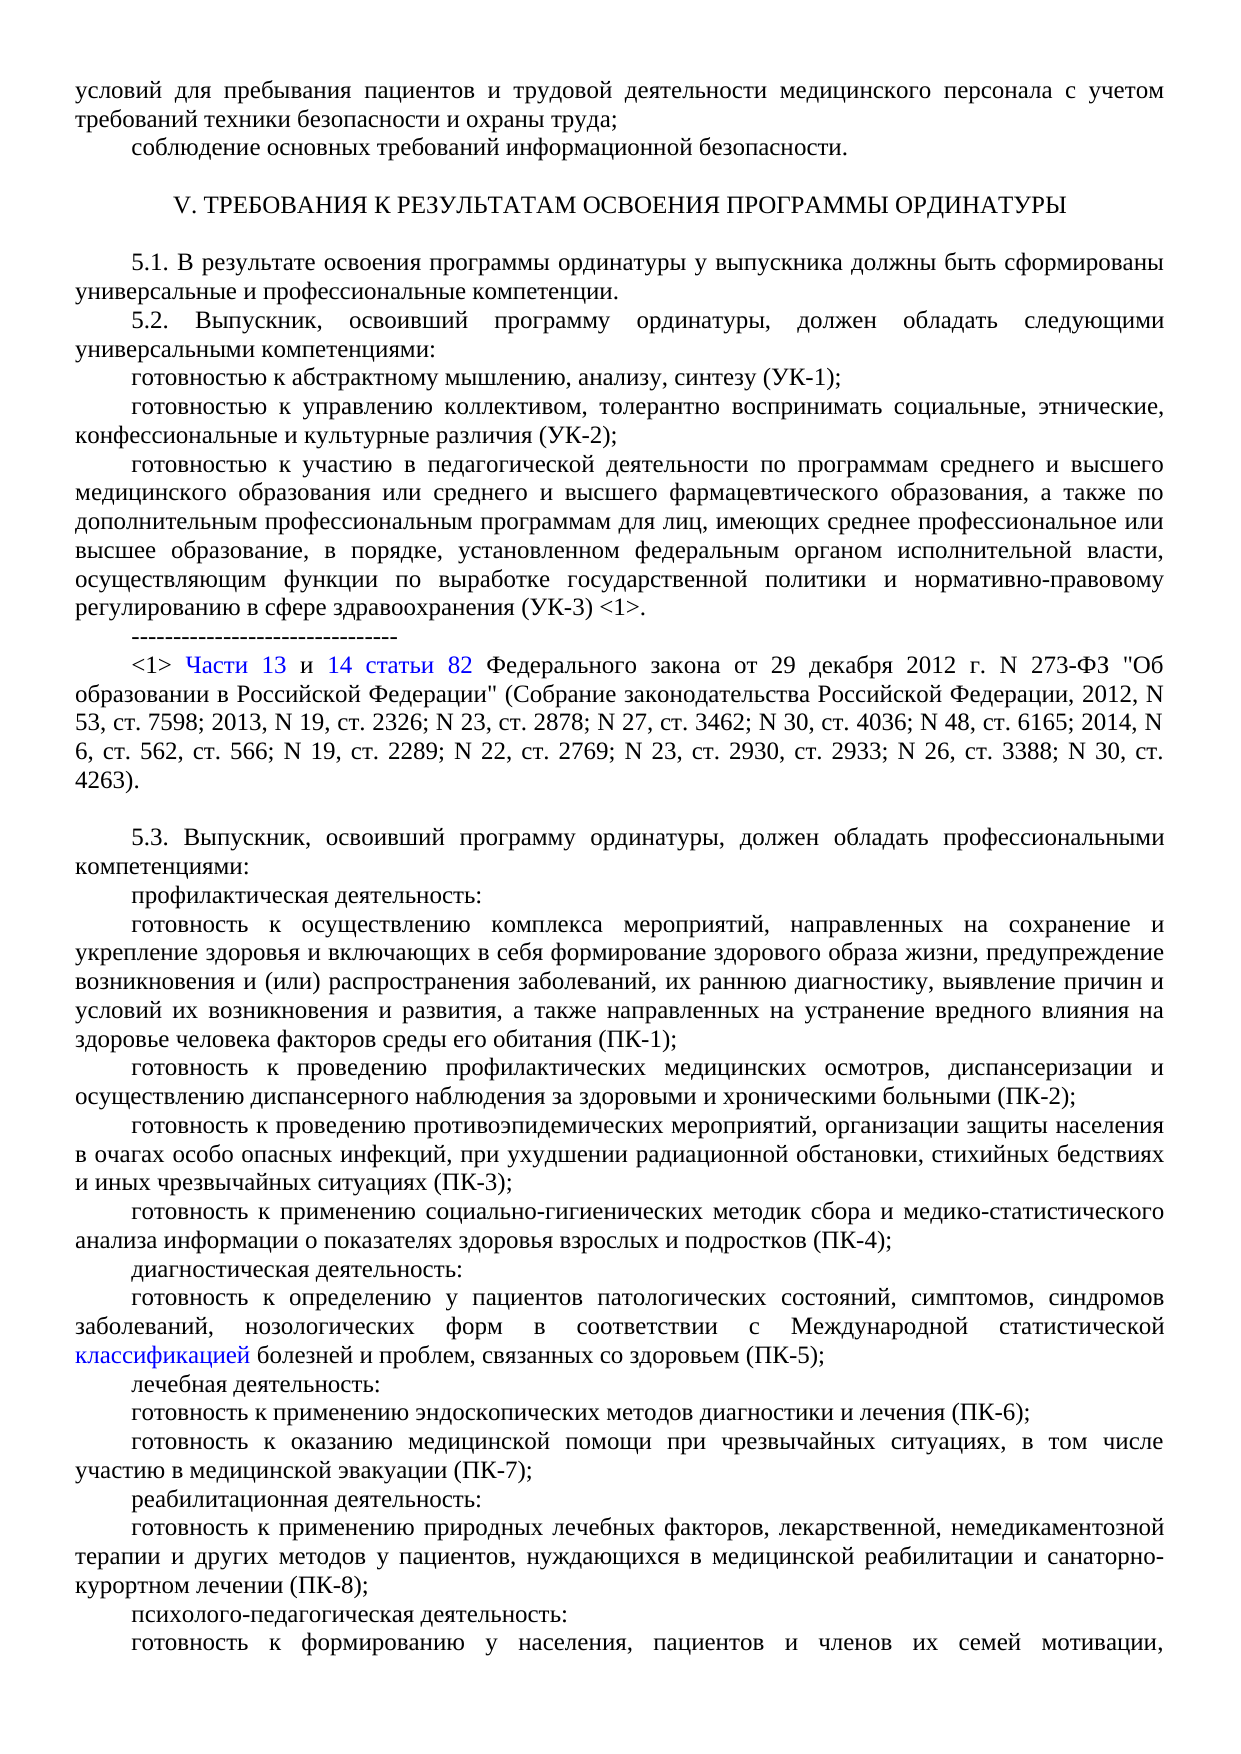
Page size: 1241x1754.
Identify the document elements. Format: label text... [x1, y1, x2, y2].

text готовность к определению у пациентов патологических состояний, симптомов, синдромов заболеваний, нозологических форм в соответствии с Международной статистической классификацией болезней и проблем, связанных со здоровьем (ПК-5); [75, 1282, 1165, 1369]
text готовность к осуществлению комплекса мероприятий, направленных на сохранение и укрепление здоровья и включающих в себя формирование здорового образа жизни, предупреждение возникновения и (или) распространения заболеваний, их раннюю диагностику, выявление причин и условий их возникновения и развития, а также направленных на устранение вредного влияния на здоровье человека факторов среды его обитания (ПК-1); [75, 909, 1165, 1052]
text готовностью к участию в педагогической деятельности по программам среднего и высшего медицинского образования или среднего и высшего фармацевтического образования, а также по дополнительным профессиональным программам для лиц, имеющих среднее профессиональное или высшее образование, в порядке, установленном федеральным органом исполнительной власти, осуществляющим функции по выработке государственной политики и нормативно-правовому регулированию в сфере здравоохранения (УК-3) <1>. [75, 449, 1165, 621]
text диагностическая деятельность: [75, 1254, 1165, 1282]
text готовность к применению социально-гигиенических методик сбора и медико-статистического анализа информации о показателях здоровья взрослых и подростков (ПК-4); [75, 1196, 1165, 1254]
text психолого-педагогическая деятельность: [75, 1599, 1165, 1627]
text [75, 75, 1165, 132]
text соблюдение основных требований информационной безопасности. [75, 132, 1165, 161]
text готовность к применению природных лечебных факторов, лекарственной, немедикаментозной терапии и других методов у пациентов, нуждающихся в медицинской реабилитации и санаторно-курортном лечении (ПК-8); [75, 1512, 1165, 1599]
text V. ТРЕБОВАНИЯ К РЕЗУЛЬТАТАМ ОСВОЕНИЯ ПРОГРАММЫ ОРДИНАТУРЫ [75, 190, 1165, 219]
text 5.3. Выпускник, освоивший программу ординатуры, должен обладать профессиональными компетенциями: [75, 822, 1165, 880]
text профилактическая деятельность: [75, 880, 1165, 909]
text готовность к проведению противоэпидемических мероприятий, организации защиты населения в очагах особо опасных инфекций, при ухудшении радиационной обстановки, стихийных бедствиях и иных чрезвычайных ситуациях (ПК-3); [75, 1110, 1165, 1196]
text готовность к применению эндоскопических методов диагностики и лечения (ПК-6); [75, 1397, 1165, 1426]
text -------------------------------- [75, 621, 1165, 650]
text <1> Части 13 и 14 статьи 82 Федерального закона от 29 декабря 2012 г. N 273-ФЗ "Об образовании в Российской Федерации" (Собрание законодательства Российской Федерации, 2012, N 53, ст. 7598; 2013, N 19, ст. 2326; N 23, ст. 2878; N 27, ст. 3462; N 30, ст. 4036; N 48, ст. 6165; 2014, N 6, ст. 562, ст. 566; N 19, ст. 2289; N 22, ст. 2769; N 23, ст. 2930, ст. 2933; N 26, ст. 3388; N 30, ст. 4263). [75, 650, 1165, 794]
text готовность к оказанию медицинской помощи при чрезвычайных ситуациях, в том числе участию в медицинской эвакуации (ПК-7); [75, 1426, 1165, 1484]
text готовностью к абстрактному мышлению, анализу, синтезу (УК-1); [75, 362, 1165, 391]
text лечебная деятельность: [75, 1369, 1165, 1397]
text 5.1. В результате освоения программы ординатуры у выпускника должны быть сформированы универсальные и профессиональные компетенции. [75, 247, 1165, 305]
text реабилитационная деятельность: [75, 1484, 1165, 1512]
text готовность к проведению профилактических медицинских осмотров, диспансеризации и осуществлению диспансерного наблюдения за здоровыми и хроническими больными (ПК-2); [75, 1052, 1165, 1110]
text готовностью к управлению коллективом, толерантно воспринимать социальные, этнические, конфессиональные и культурные различия (УК-2); [75, 391, 1165, 449]
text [75, 1627, 1165, 1656]
text 5.2. Выпускник, освоивший программу ординатуры, должен обладать следующими универсальными компетенциями: [75, 305, 1165, 362]
